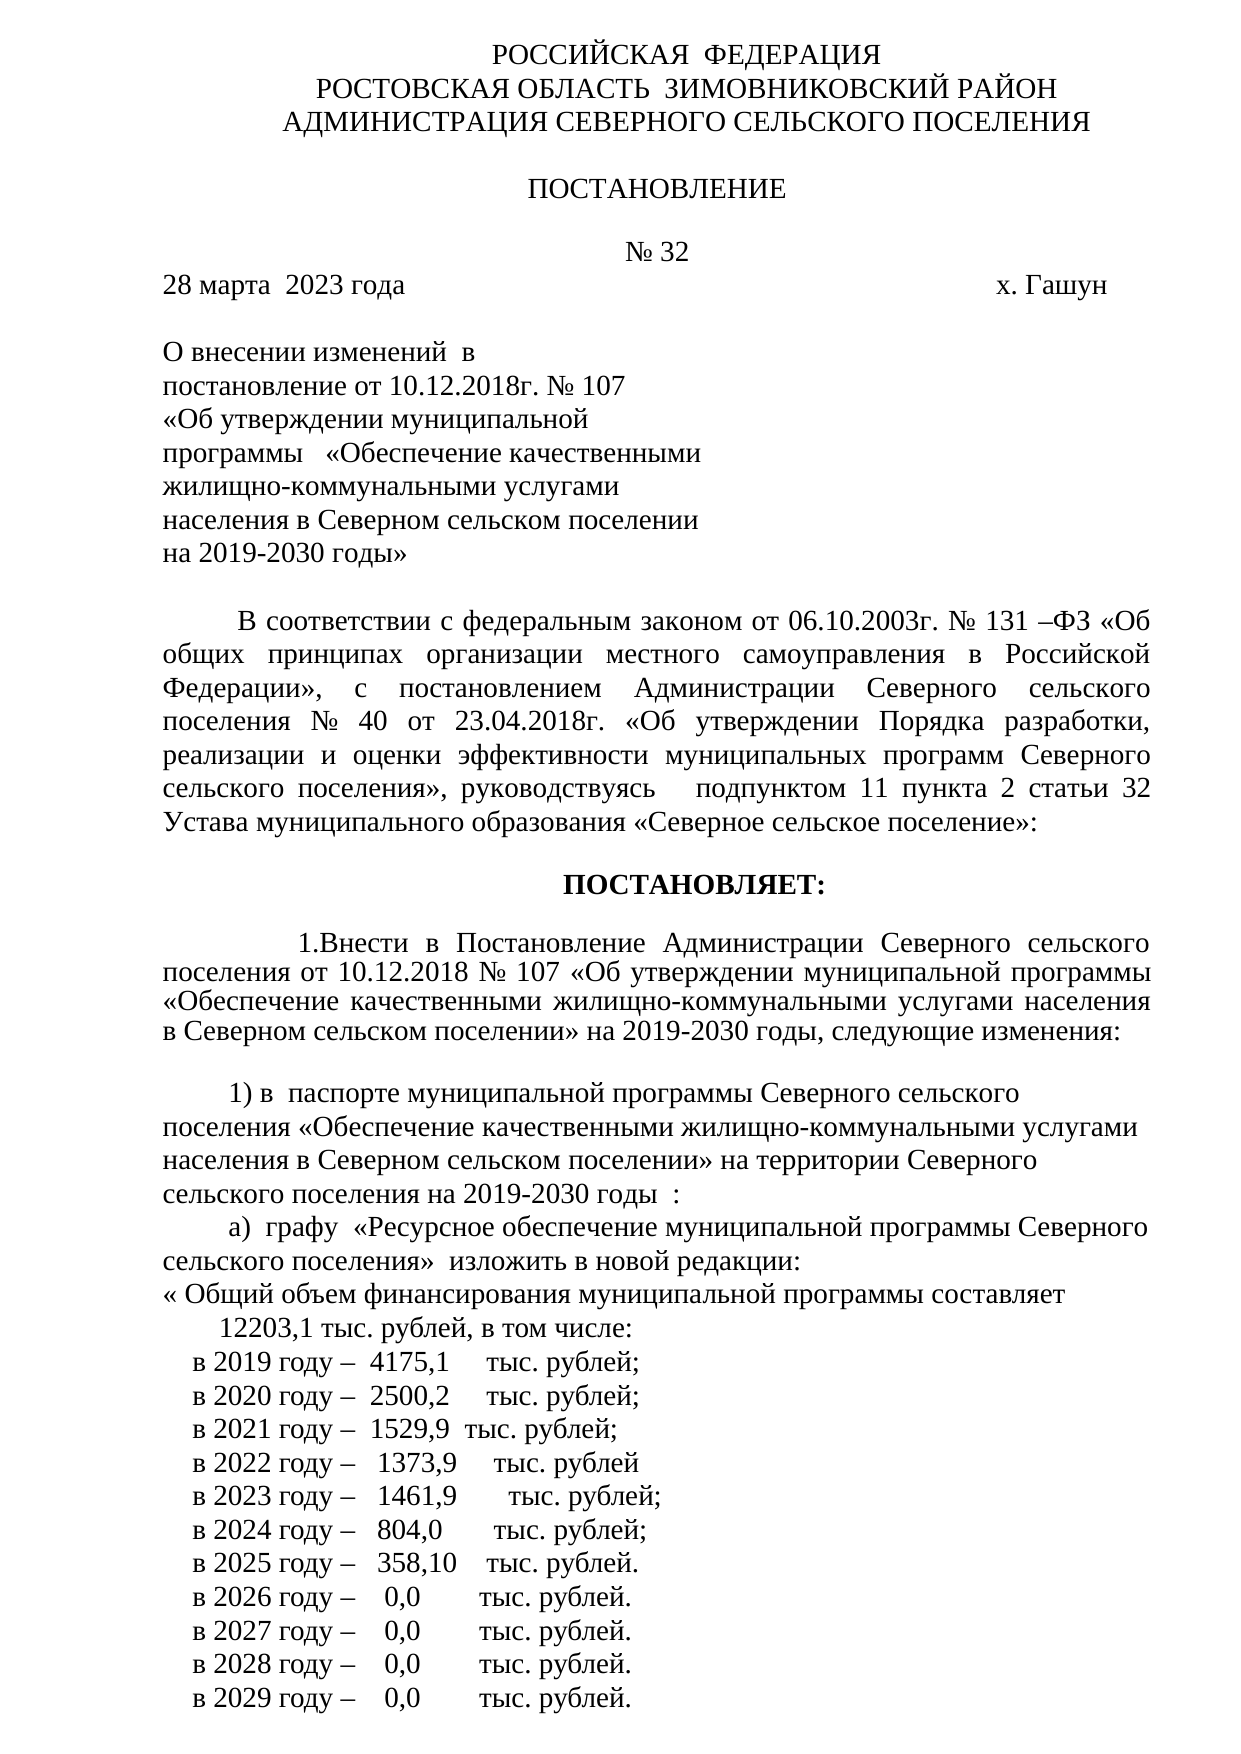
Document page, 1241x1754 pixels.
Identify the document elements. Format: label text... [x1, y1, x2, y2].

text РОССИЙСКАЯ ФЕДЕРАЦИЯ [162, 37, 1152, 71]
text № 32 [162, 234, 1152, 267]
text жилищно-коммунальными услугами [162, 468, 1152, 502]
text « Общий объем финансирования муниципальной программы составляет 12203,1 тыс. рублей, в том числе: [162, 1277, 1162, 1344]
text в 2027 году – 0,0 тыс. рублей. [162, 1613, 1152, 1646]
text в 2023 году – 1461,9 тыс. рублей; [162, 1478, 1152, 1512]
text В соответствии с федеральным законом от 06.10.2003г. № 131 –ФЗ «Об общих принципах организации местного самоуправления в Российской Федерации», с постановлением Администрации Северного сельского поселения № 40 от 23.04.2018г. «Об утверждении Порядка разработки, реализации и оценки эффективности муниципальных программ Северного сельского поселения», руководствуясь подпунктом 11 пункта 2 статьи 32 Устава муниципального образования «Северное сельское поселение»: [162, 603, 1152, 837]
text «Об утверждении муниципальной [162, 401, 1152, 435]
text в 2024 году – 804,0 тыс. рублей; [162, 1512, 1152, 1546]
text в 2020 году – 2500,2 тыс. рублей; [162, 1378, 1152, 1411]
text в 2025 году – 358,10 тыс. рублей. [162, 1546, 1152, 1579]
text 1) в паспорте муниципальной программы Северного сельского поселения «Обеспечение качественными жилищно-коммунальными услугами населения в Северном сельском поселении» на территории Северного сельского поселения на 2019-2030 годы : [162, 1075, 1152, 1209]
text в 2028 году – 0,0 тыс. рублей. [162, 1646, 1152, 1680]
text О внесении изменений в [162, 334, 1152, 368]
text ПОСТАНОВЛЯЕТ: [162, 871, 1152, 900]
text 1.Внести в Постановление Администрации Северного сельского поселения от 10.12.2018 № 107 «Об утверждении муниципальной программы «Обеспечение качественными жилищно-коммунальными услугами населения в Северном сельском поселении» на 2019-2030 годы, следующие изменения: [162, 929, 1152, 1046]
text в 2019 году – 4175,1 тыс. рублей; [162, 1344, 1152, 1378]
text на 2019-2030 годы» [162, 536, 1152, 569]
text АДМИНИСТРАЦИЯ СЕВЕРНОГО СЕЛЬСКОГО ПОСЕЛЕНИЯ [162, 104, 1152, 138]
text постановление от 10.12.2018г. № 107 [162, 368, 1152, 401]
text 28 марта 2023 года х. Гашун [162, 267, 1152, 301]
text программы «Обеспечение качественными [162, 435, 1152, 468]
text в 2022 году – 1373,9 тыс. рублей [162, 1445, 1152, 1478]
text ПОСТАНОВЛЕНИЕ [162, 171, 1152, 205]
text в 2029 году – 0,0 тыс. рублей. [162, 1680, 1152, 1713]
text РОСТОВСКАЯ ОБЛАСТЬ ЗИМОВНИКОВСКИЙ РАЙОН [162, 71, 1152, 104]
text в 2021 году – 1529,9 тыс. рублей; [162, 1411, 1152, 1445]
text а) графу «Ресурсное обеспечение муниципальной программы Северного сельского поселения» изложить в новой редакции: [162, 1209, 1152, 1277]
text населения в Северном сельском поселении [162, 502, 1152, 536]
text в 2026 году – 0,0 тыс. рублей. [162, 1579, 1152, 1613]
